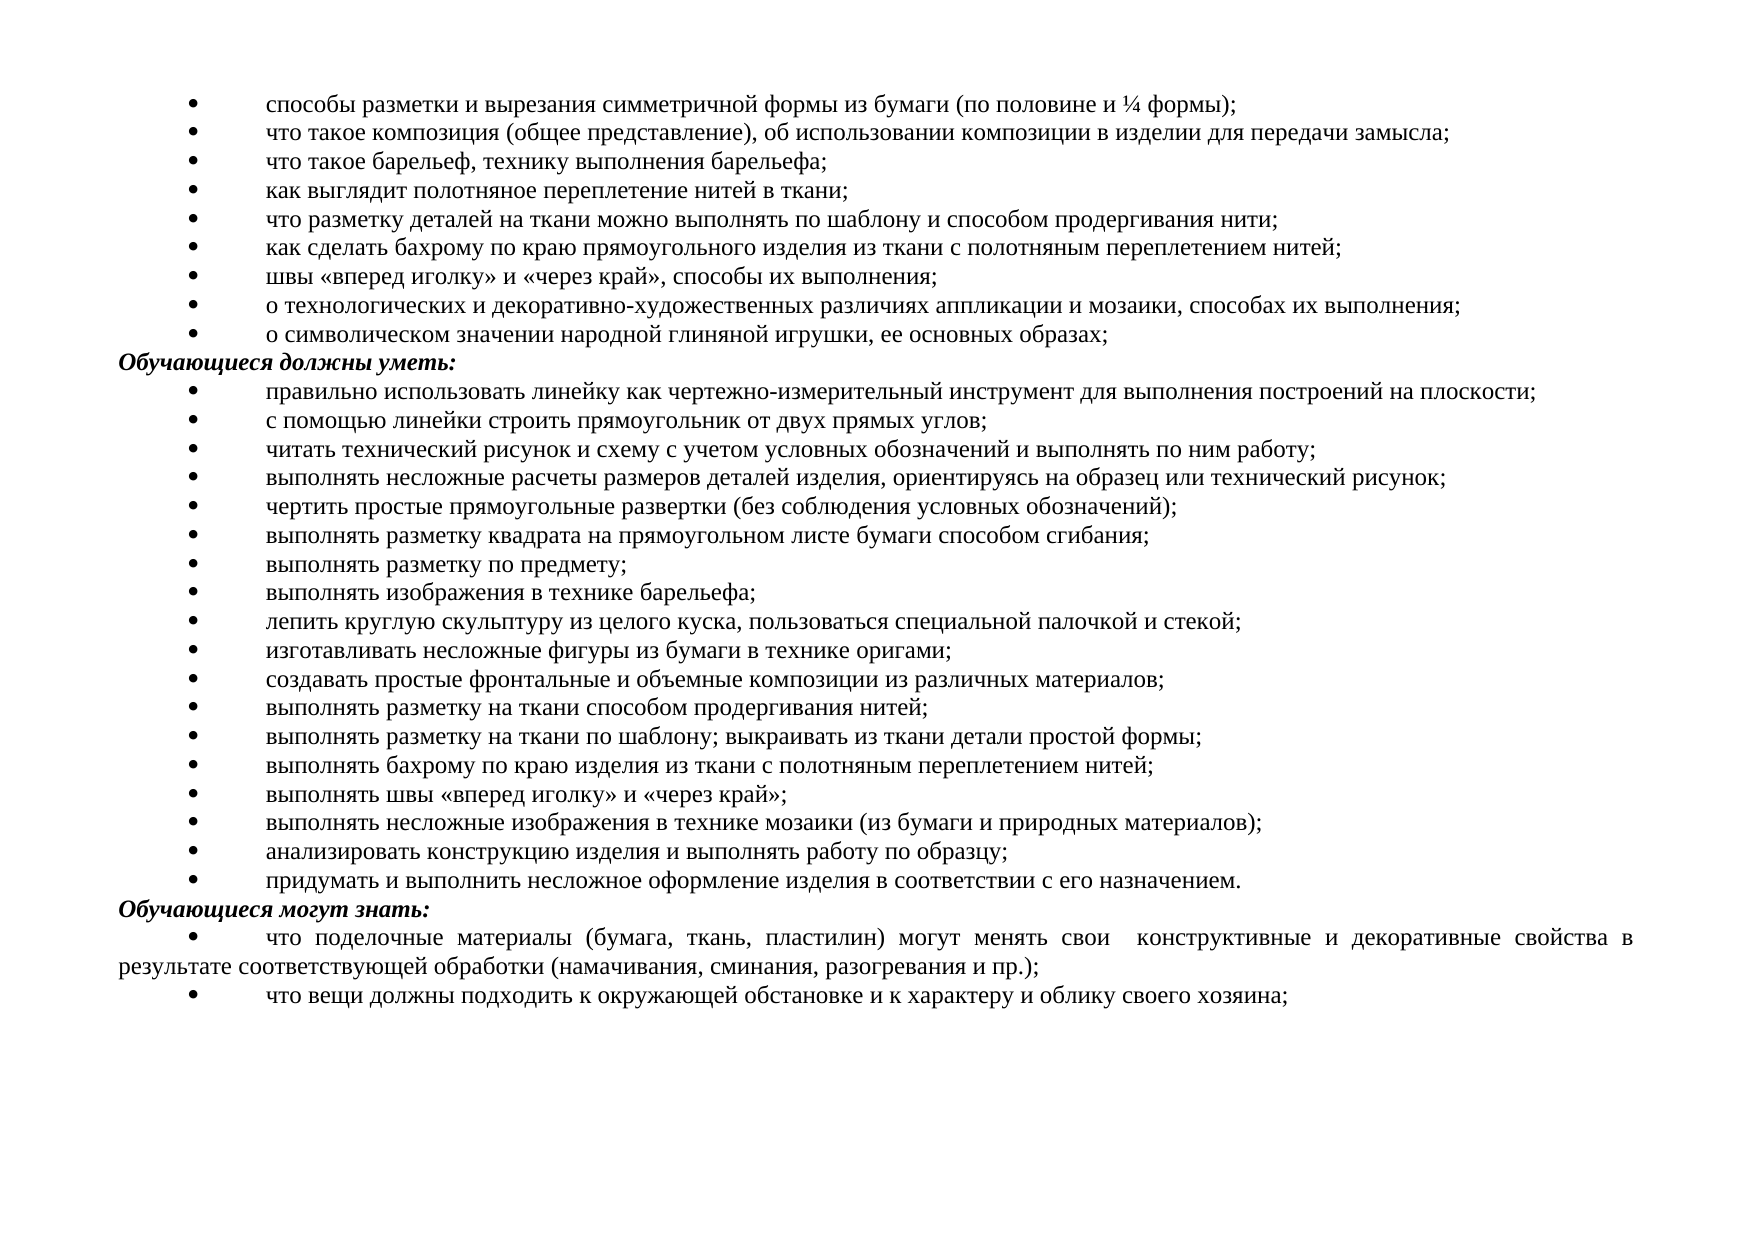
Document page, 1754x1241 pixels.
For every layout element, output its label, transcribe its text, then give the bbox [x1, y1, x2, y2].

list выполнять разметку квадрата на прямоугольном листе бумаги способом сгибания; [118, 520, 1636, 549]
list выполнять разметку на ткани по шаблону; выкраивать из ткани детали простой формы; [118, 721, 1636, 750]
list правильно использовать линейку как чертежно-измерительный инструмент для выполнения построений на плоскости; [118, 376, 1636, 405]
list чертить простые прямоугольные развертки (без соблюдения условных обозначений); [118, 491, 1636, 520]
list что вещи должны подходить к окружающей обстановке и к характеру и облику своего хозяина; [118, 980, 1636, 1009]
text Обучающиеся могут знать: [118, 894, 1636, 922]
text Обучающиеся должны уметь: [118, 347, 1636, 376]
list анализировать конструкцию изделия и выполнять работу по образцу; [118, 836, 1636, 865]
list выполнять разметку по предмету; [118, 549, 1636, 577]
list о символическом значении народной глиняной игрушки, ее основных образах; [118, 319, 1636, 347]
list выполнять несложные расчеты размеров деталей изделия, ориентируясь на образец или технический рисунок; [118, 462, 1636, 491]
list читать технический рисунок и схему с учетом условных обозначений и выполнять по ним работу; [118, 434, 1636, 462]
list о технологических и декоративно-художественных различиях аппликации и мозаики, способах их выполнения; [118, 290, 1636, 319]
list что поделочные материалы (бумага, ткань, пластилин) могут менять свои конструктивные и декоративные свойства в результате соответствующей обработки (намачивания, сминания, разогревания и пр.); [118, 922, 1636, 980]
list выполнять несложные изображения в технике мозаики (из бумаги и природных материалов); [118, 807, 1636, 836]
list как выглядит полотняное переплетение нитей в ткани; [118, 175, 1636, 204]
list способы разметки и вырезания симметричной формы из бумаги (по половине и ¼ формы); [118, 89, 1636, 117]
list швы «вперед иголку» и «через край», способы их выполнения; [118, 261, 1636, 290]
list создавать простые фронтальные и объемные композиции из различных материалов; [118, 664, 1636, 692]
list выполнять изображения в технике барельефа; [118, 577, 1636, 606]
list что разметку деталей на ткани можно выполнять по шаблону и способом продергивания нити; [118, 204, 1636, 232]
list выполнять бахрому по краю изделия из ткани с полотняным переплетением нитей; [118, 750, 1636, 779]
list как сделать бахрому по краю прямоугольного изделия из ткани с полотняным переплетением нитей; [118, 232, 1636, 261]
list с помощью линейки строить прямоугольник от двух прямых углов; [118, 405, 1636, 434]
list выполнять швы «вперед иголку» и «через край»; [118, 779, 1636, 807]
list выполнять разметку на ткани способом продергивания нитей; [118, 692, 1636, 721]
list что такое композиция (общее представление), об использовании композиции в изделии для передачи замысла; [118, 117, 1636, 146]
list что такое барельеф, технику выполнения барельефа; [118, 146, 1636, 175]
list придумать и выполнить несложное оформление изделия в соответствии с его назначением. [118, 865, 1636, 894]
list изготавливать несложные фигуры из бумаги в технике оригами; [118, 635, 1636, 664]
list лепить круглую скульптуру из целого куска, пользоваться специальной палочкой и стекой; [118, 606, 1636, 635]
